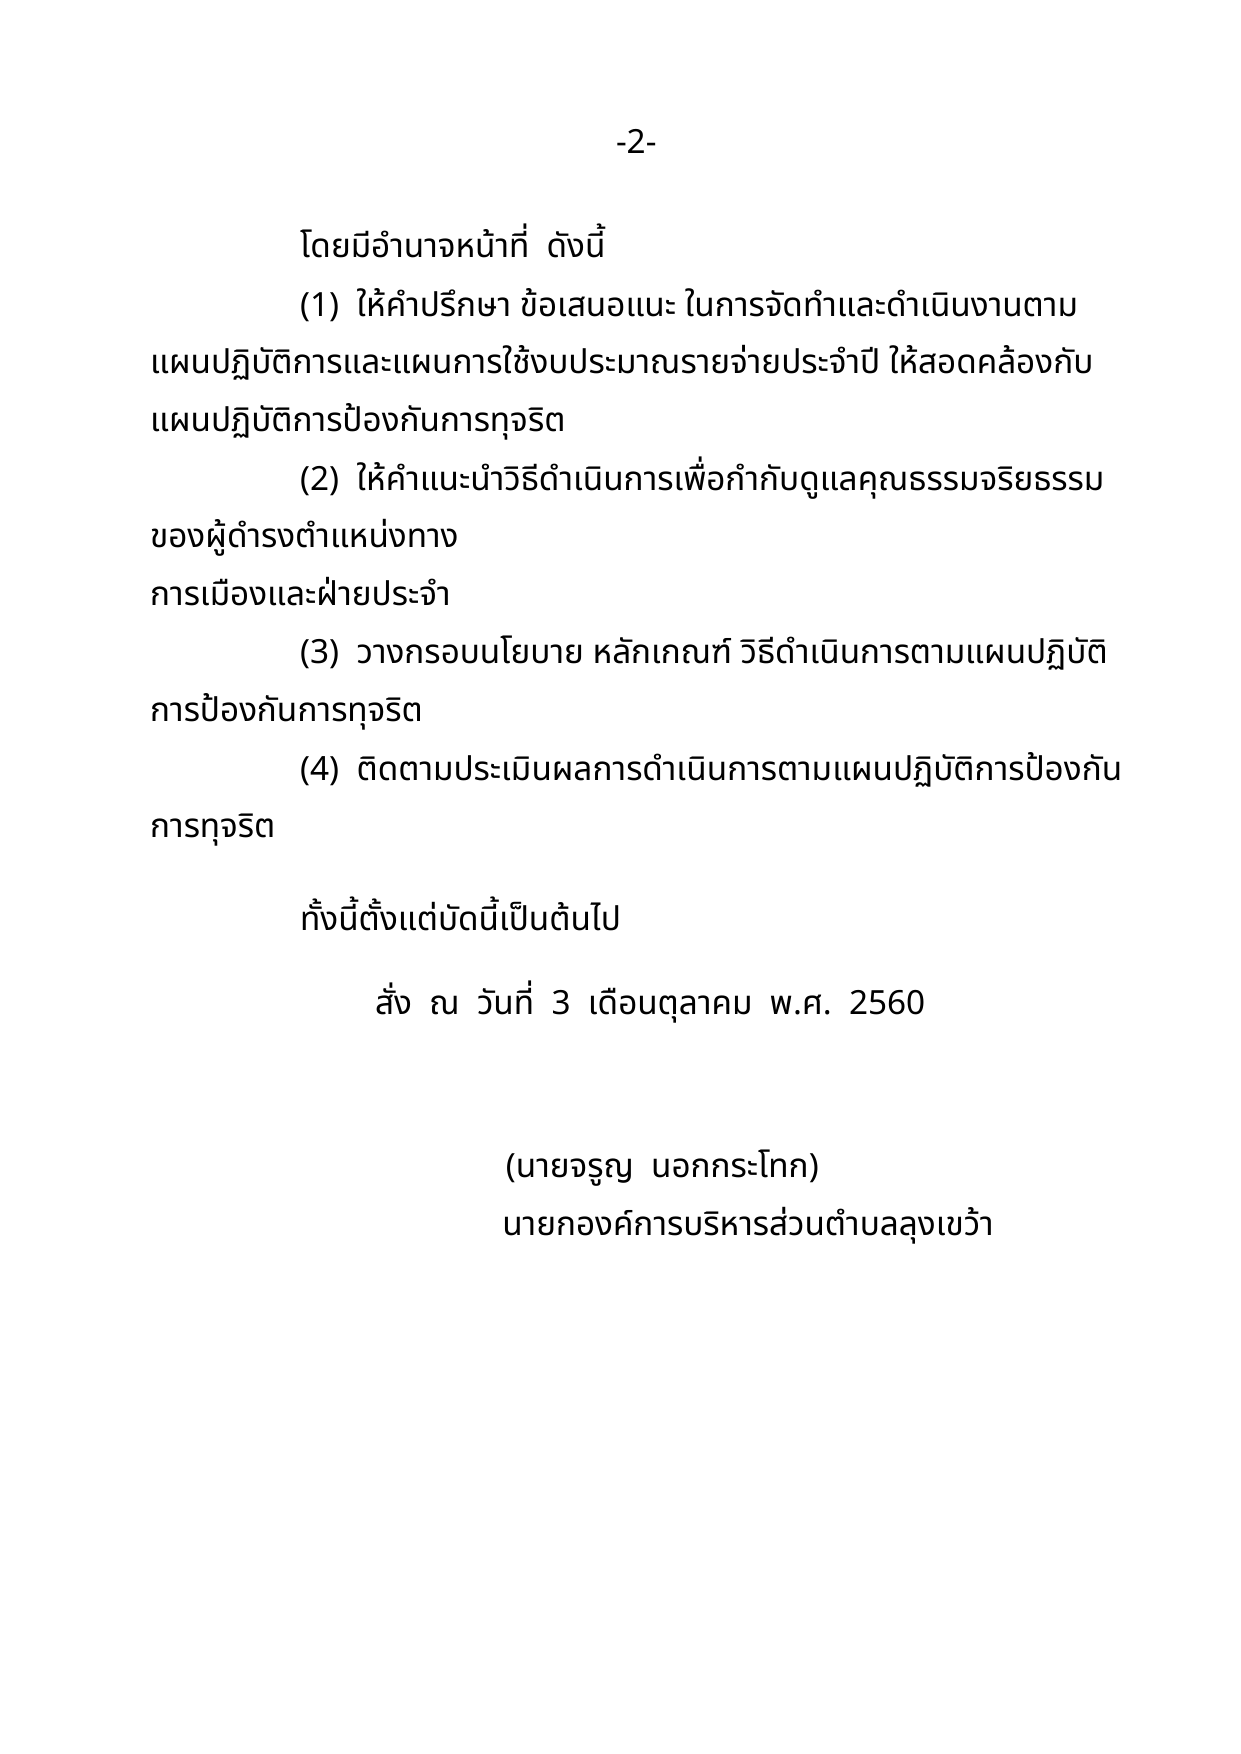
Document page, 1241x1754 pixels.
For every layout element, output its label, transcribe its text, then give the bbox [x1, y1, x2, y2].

text (2) ให้คำแนะนำวิธีดำเนินการเพื่อกำกับดูแลคุณธรรมจริยธรรมของผู้ดำรงตำแหน่งทาง [150, 454, 1122, 563]
text การเมืองและฝ่ายประจำ [150, 570, 1122, 621]
text -2- [150, 118, 1122, 163]
text โดยมีอำนาจหน้าที่ ดังนี้ [150, 222, 1122, 273]
text (4) ติดตามประเมินผลการดำเนินการตามแผนปฏิบัติการป้องกันการทุจริต [150, 744, 1122, 853]
text (นายจรูญ นอกกระโทก) [150, 1142, 1122, 1192]
text (1) ให้คำปรึกษา ข้อเสนอแนะ ในการจัดทำและดำเนินงานตามแผนปฏิบัติการและแผนการใช้งบประมาณรายจ่ายประจำปี ให้สอดคล้องกับแผนปฏิบัติการป้องกันการทุจริต [150, 280, 1122, 447]
text (3) วางกรอบนโยบาย หลักเกณฑ์ วิธีดำเนินการตามแผนปฏิบัติการป้องกันการทุจริต [150, 628, 1122, 737]
text สั่ง ณ วันที่ 3 เดือนตุลาคม พ.ศ. 2560 [150, 979, 1122, 1030]
text นายกองค์การบริหารส่วนตำบลลุงเขว้า [150, 1200, 1122, 1250]
text ทั้งนี้ตั้งแต่บัดนี้เป็นต้นไป [150, 895, 1122, 946]
